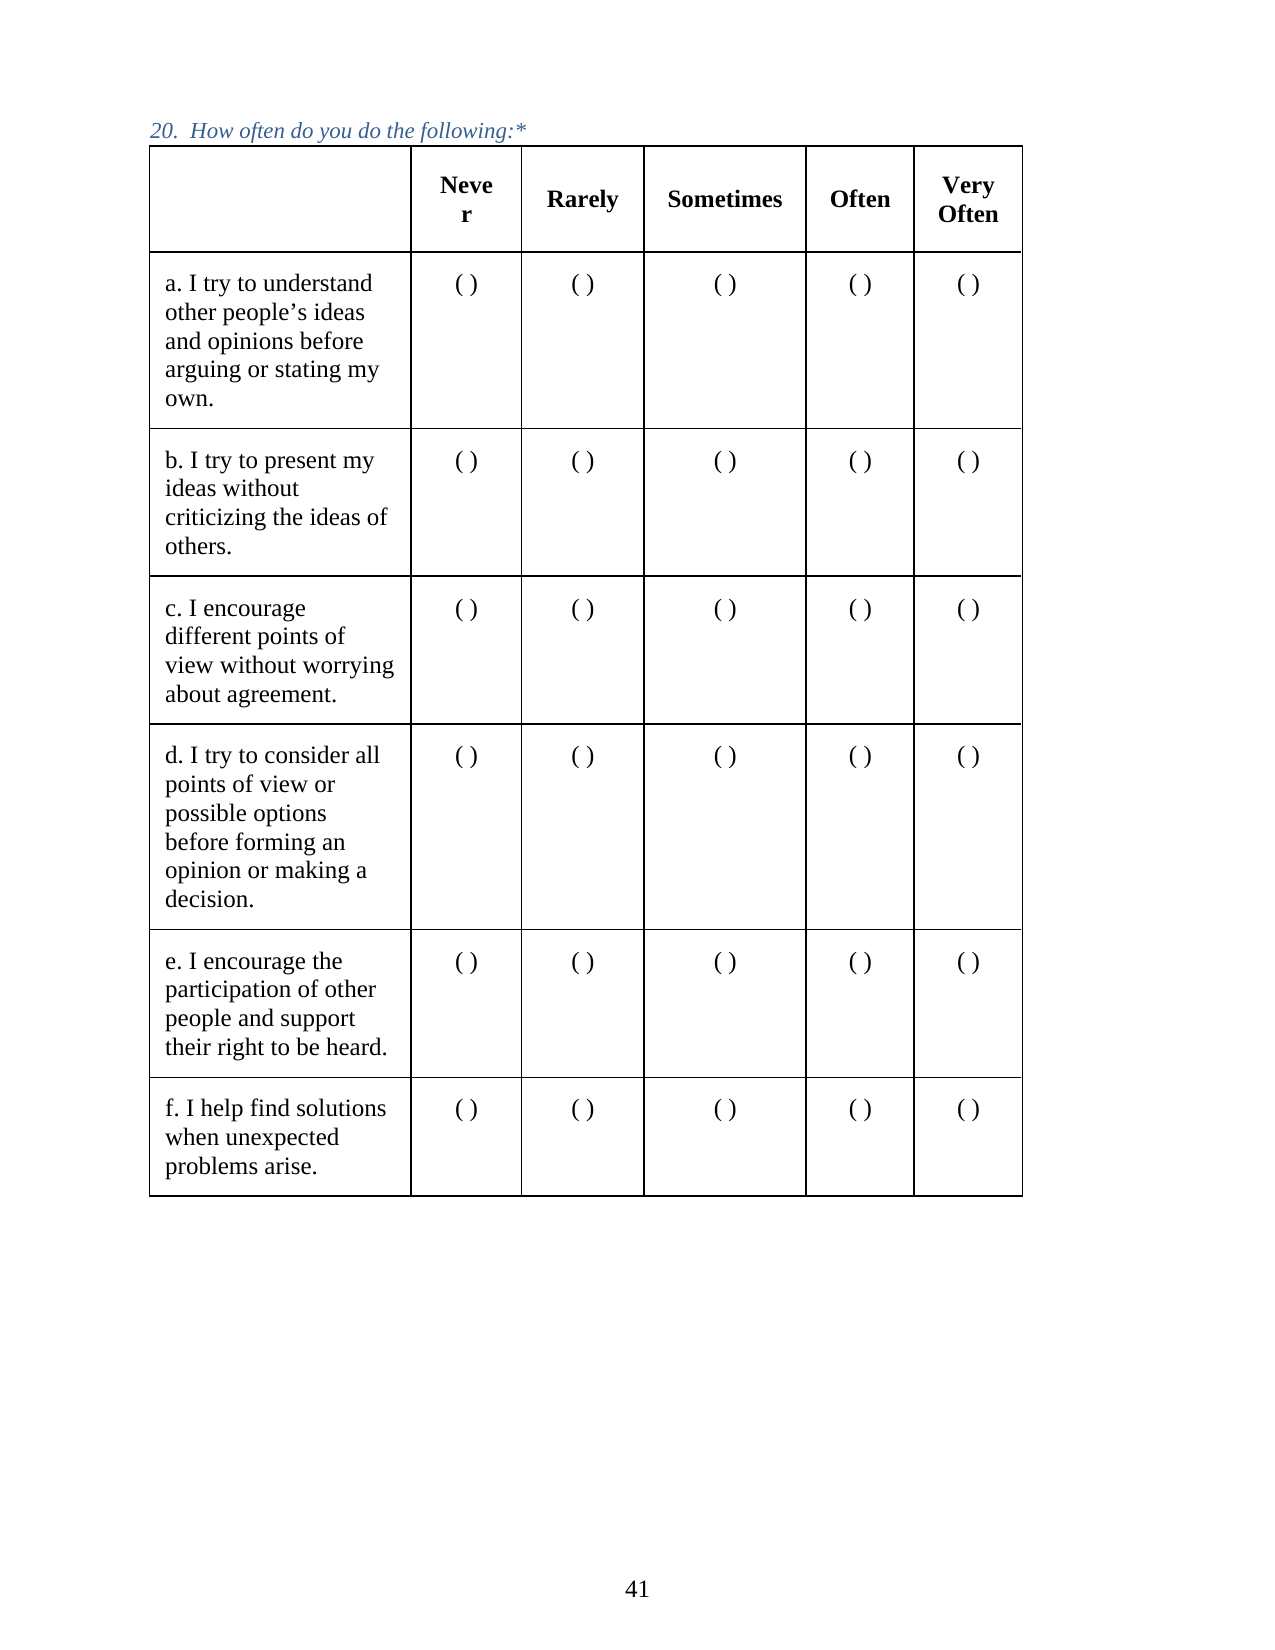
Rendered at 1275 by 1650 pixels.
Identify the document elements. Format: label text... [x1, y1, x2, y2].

table_cell ( ) [915, 929, 1022, 1076]
table_header Never [412, 147, 521, 251]
table_cell ( ) [645, 577, 805, 723]
table_cell ( ) [807, 577, 913, 723]
table_cell c. I encourage different points of view without worrying about agreement. [150, 577, 410, 723]
table_cell ( ) [915, 723, 1022, 928]
table_cell ( ) [915, 428, 1022, 575]
table_cell ( ) [522, 429, 643, 575]
table_cell e. I encourage the participation of other people and support their right to be heard. [150, 930, 410, 1076]
table_header Sometimes [645, 147, 805, 251]
table_cell ( ) [915, 575, 1022, 723]
table_cell ( ) [522, 725, 643, 928]
table_cell ( ) [522, 930, 643, 1076]
table_cell ( ) [412, 253, 521, 428]
subtitle 20. How often do you do the following:* [150, 117, 1125, 143]
table_cell ( ) [412, 930, 521, 1076]
table_header Very Often [915, 147, 1022, 251]
table_header Rarely [522, 147, 643, 251]
table_cell ( ) [915, 1076, 1022, 1195]
table_cell ( ) [412, 725, 521, 928]
table_cell ( ) [645, 725, 805, 928]
table_cell ( ) [807, 930, 913, 1076]
table_cell ( ) [645, 429, 805, 575]
table_cell ( ) [807, 725, 913, 928]
table_header [150, 147, 410, 251]
table_cell ( ) [645, 930, 805, 1076]
table_cell ( ) [522, 1078, 643, 1195]
table_cell ( ) [645, 253, 805, 428]
table_header Often [807, 147, 913, 251]
table_cell ( ) [807, 1078, 913, 1195]
table_cell ( ) [412, 429, 521, 575]
table_cell ( ) [522, 253, 643, 428]
table_cell ( ) [522, 577, 643, 723]
table_cell a. I try to understand other people’s ideas and opinions before arguing or stating my own. [150, 253, 410, 428]
table_cell f. I help find solutions when unexpected problems arise. [150, 1078, 410, 1195]
table_cell ( ) [645, 1078, 805, 1195]
table_cell ( ) [412, 1078, 521, 1195]
table_cell ( ) [807, 429, 913, 575]
table_cell b. I try to present my ideas without criticizing the ideas of others. [150, 429, 410, 575]
table_cell ( ) [412, 577, 521, 723]
table_cell d. I try to consider all points of view or possible options before forming an opinion or making a decision. [150, 725, 410, 928]
table_cell ( ) [807, 253, 913, 428]
table_cell ( ) [915, 251, 1022, 428]
